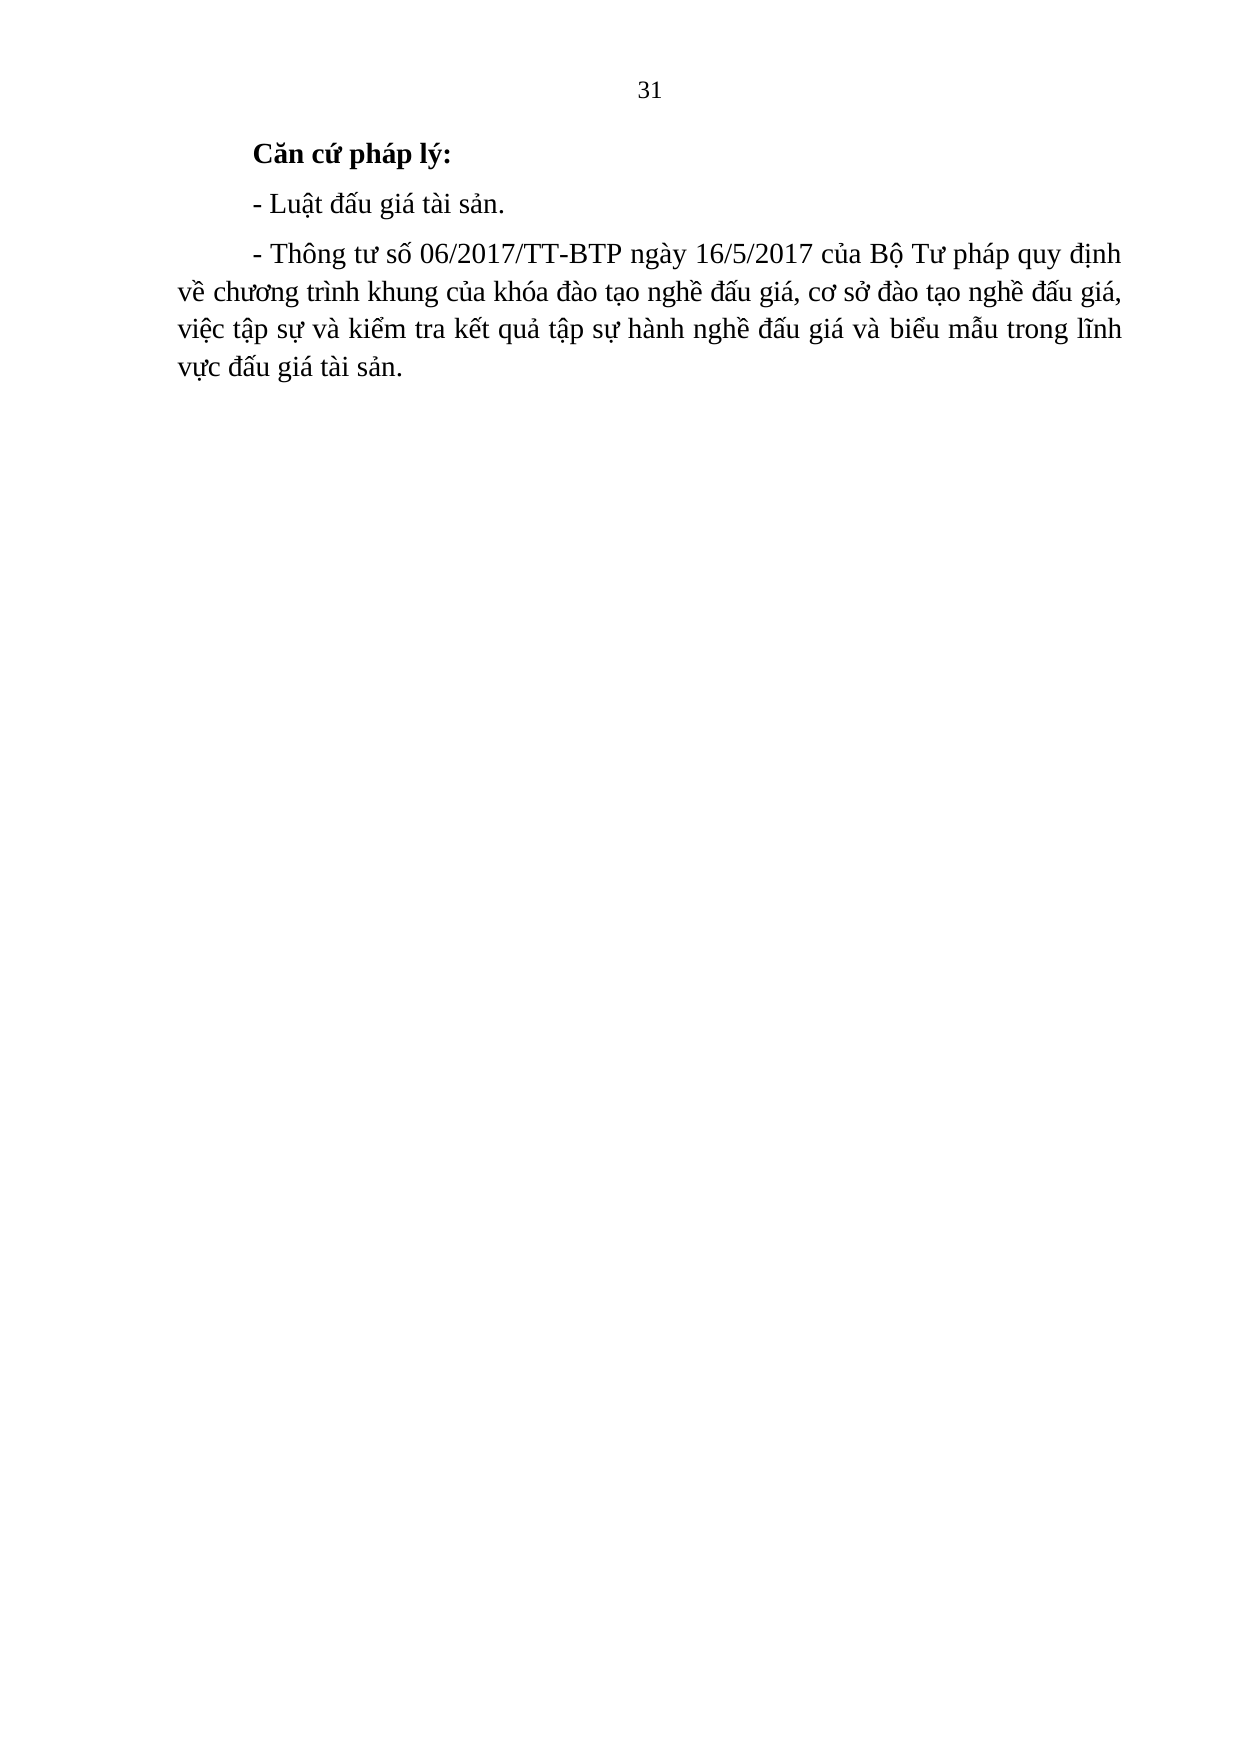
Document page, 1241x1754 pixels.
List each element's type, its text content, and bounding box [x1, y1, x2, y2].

text - Thông tư số 06/2017/TT-BTP ngày 16/5/2017 của Bộ Tư pháp quy định về chương trình khung của khóa đào tạo nghề đấu giá, cơ sở đào tạo nghề đấu giá, việc tập sự và kiểm tra kết quả tập sự hành nghề đấu giá và biểu mẫu trong lĩnh vực đấu giá tài sản. [177, 232, 1122, 382]
text - Luật đấu giá tài sản. [177, 182, 1122, 220]
text Căn cứ pháp lý: [177, 132, 1122, 170]
